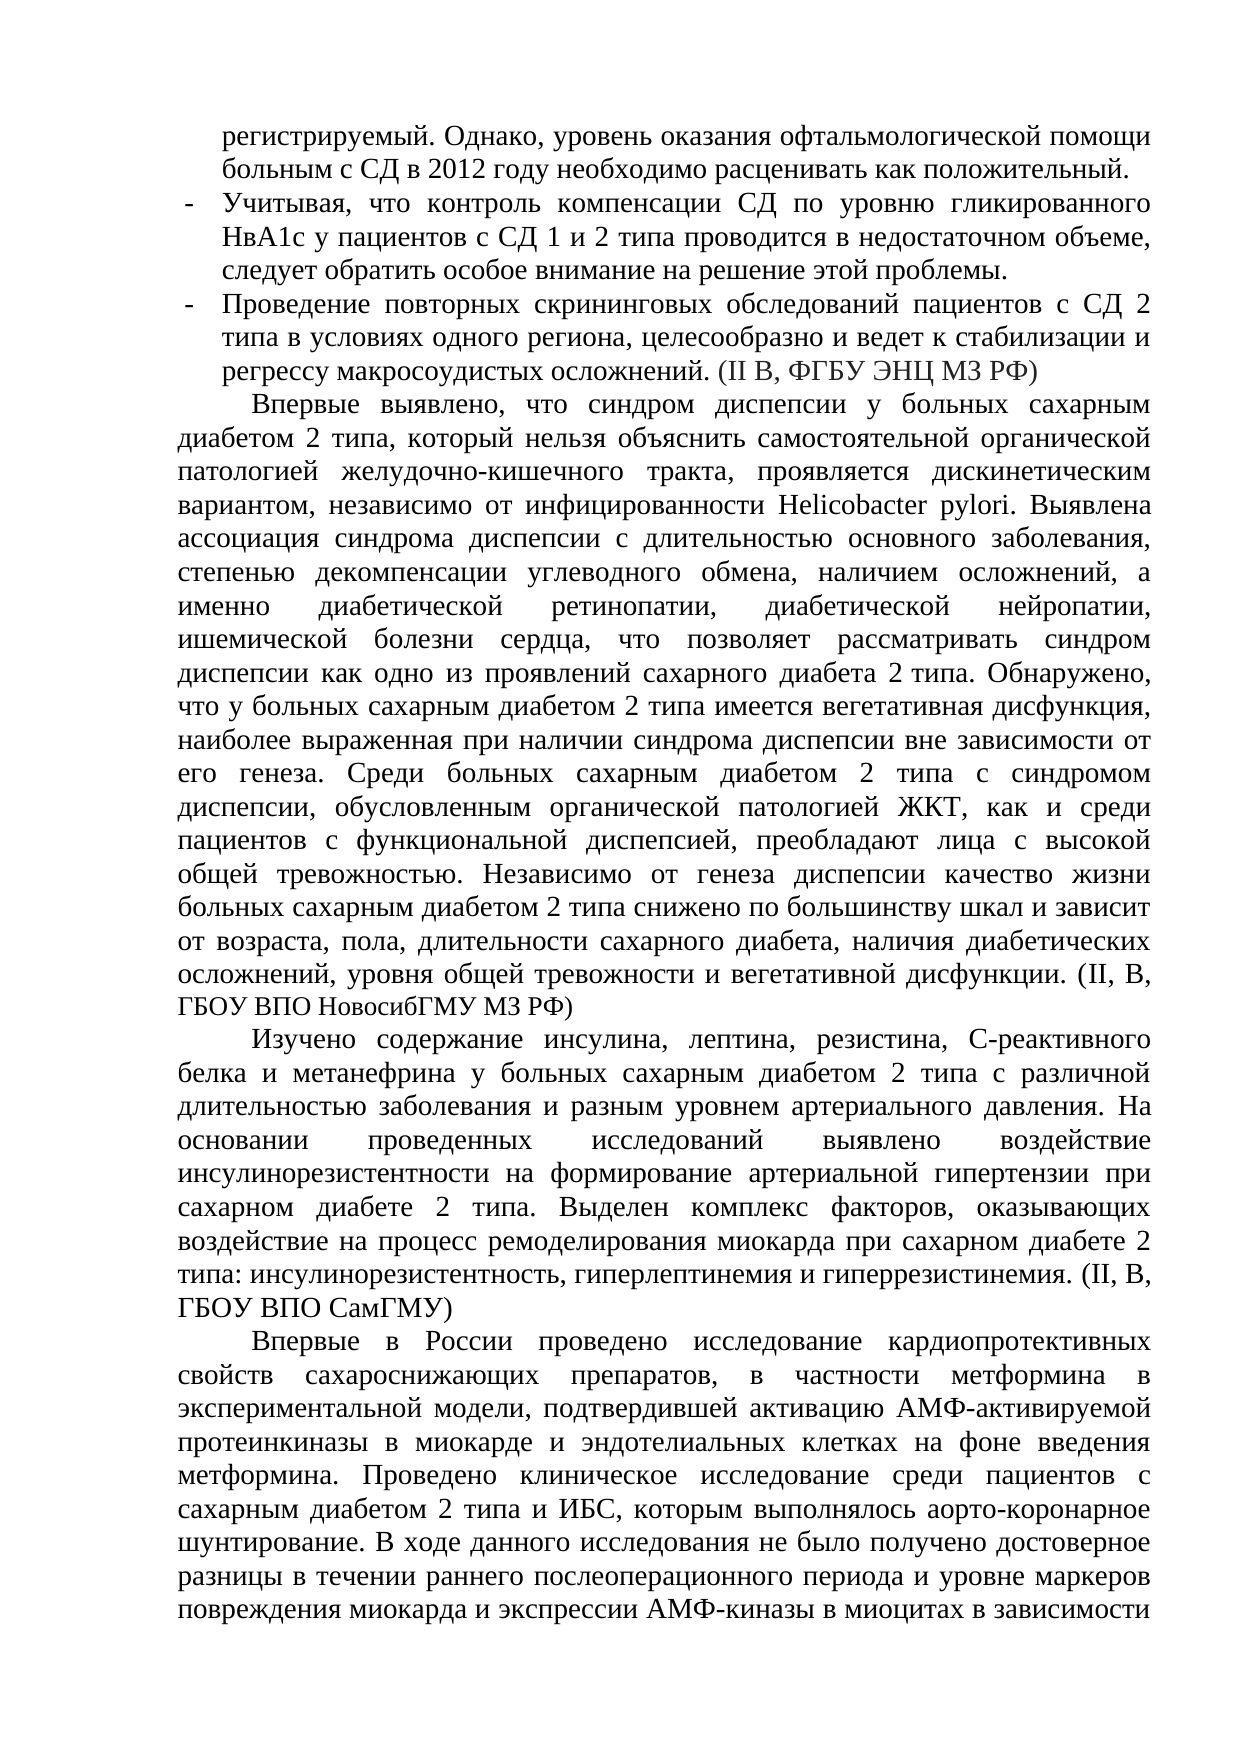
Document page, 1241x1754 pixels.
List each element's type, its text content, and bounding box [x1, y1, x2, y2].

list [184, 118, 1152, 185]
text Впервые выявлено, что синдром диспепсии у больных сахарным диабетом 2 типа, который нельзя объяснить самостоятельной органической патологией желудочно-кишечного тракта, проявляется дискинетическим вариантом, независимо от инфицированности Helicobacter pylori. Выявлена ассоциация синдрома диспепсии с длительностью основного заболевания, степенью декомпенсации углеводного обмена, наличием осложнений, а именно диабетической ретинопатии, диабетической нейропатии, ишемической болезни сердца, что позволяет рассматривать синдром диспепсии как одно из проявлений сахарного диабета 2 типа. Обнаружено, что у больных сахарным диабетом 2 типа имеется вегетативная дисфункция, наиболее выраженная при наличии синдрома диспепсии вне зависимости от его генеза. Среди больных сахарным диабетом 2 типа с синдромом диспепсии, обусловленным органической патологией ЖКТ, как и среди пациентов с функциональной диспепсией, преобладают лица с высокой общей тревожностью. Независимо от генеза диспепсии качество жизни больных сахарным диабетом 2 типа снижено по большинству шкал и зависит от возраста, пола, длительности сахарного диабета, наличия диабетических осложнений, уровня общей тревожности и вегетативной дисфункции. (II, В, ГБОУ ВПО НовосибГМУ МЗ РФ) [177, 386, 1152, 1021]
list Учитывая, что контроль компенсации СД по уровню гликированного НвА1с у пациентов с СД 1 и 2 типа проводится в недостаточном объеме, следует обратить особое внимание на решение этой проблемы. [184, 185, 1152, 286]
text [177, 1323, 1152, 1625]
list Проведение повторных скрининговых обследований пациентов с СД 2 типа в условиях одного региона, целесообразно и ведет к стабилизации и регрессу макросоудистых осложнений. (II В, ФГБУ ЭНЦ МЗ РФ) [184, 286, 1152, 386]
text Изучено содержание инсулина, лептина, резистина, С-реактивного белка и метанефрина у больных сахарным диабетом 2 типа с различной длительностью заболевания и разным уровнем артериального давления. На основании проведенных исследований выявлено воздействие инсулинорезистентности на формирование артериальной гипертензии при сахарном диабете 2 типа. Выделен комплекс факторов, оказывающих воздействие на процесс ремоделирования миокарда при сахарном диабете 2 типа: инсулинорезистентность, гиперлептинемия и гиперрезистинемия. (II, В, ГБОУ ВПО СамГМУ) [177, 1021, 1152, 1323]
